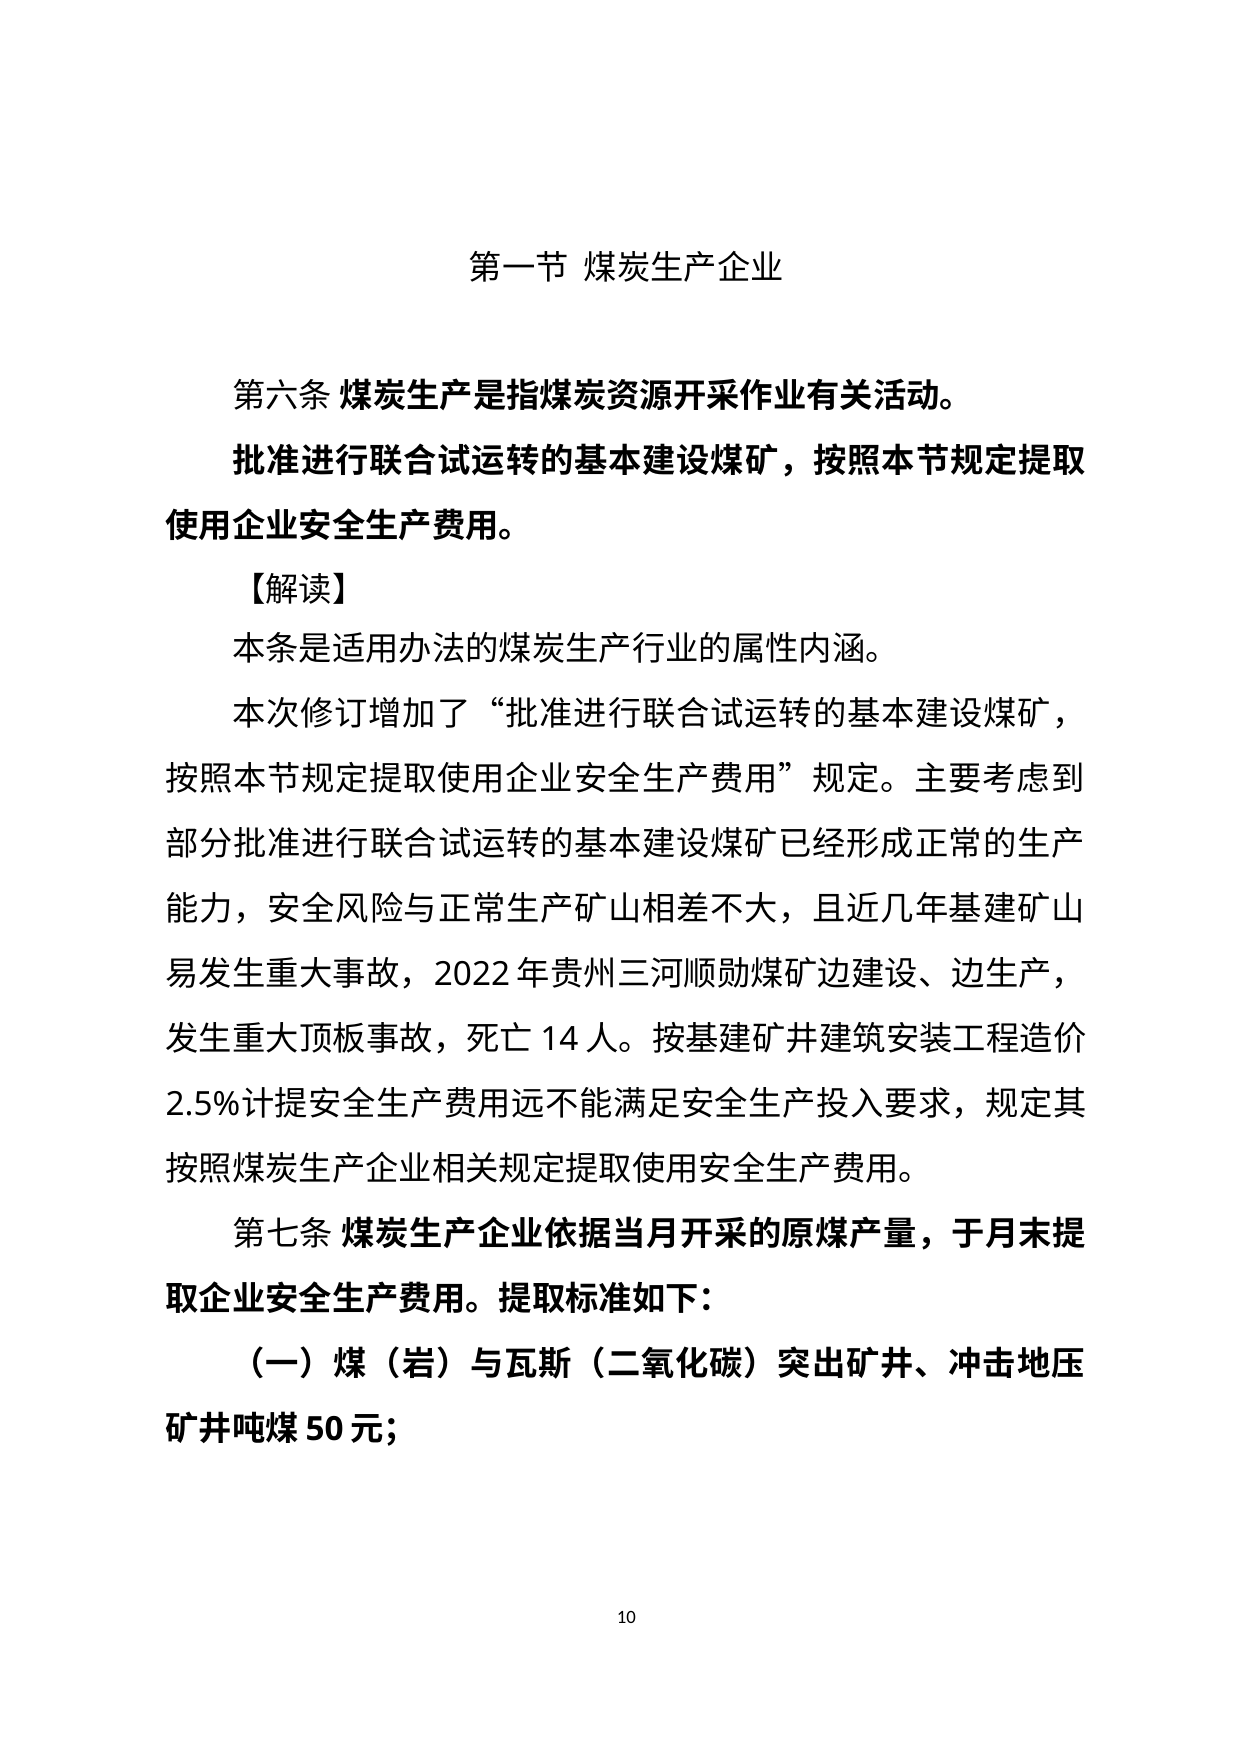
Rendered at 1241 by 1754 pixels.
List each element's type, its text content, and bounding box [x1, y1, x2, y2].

subtitle 第一节 煤炭生产企业 [165, 233, 1087, 298]
text 第六条 煤炭生产是指煤炭资源开采作业有关活动。 [165, 360, 1087, 425]
text 本次修订增加了“批准进行联合试运转的基本建设煤矿，按照本节规定提取使用企业安全生产费用”规定。主要考虑到部分批准进行联合试运转的基本建设煤矿已经形成正常的生产能力，安全风险与正常生产矿山相差不大，且近几年基建矿山易发生重大事故，2022年贵州三河顺勋煤矿边建设、边生产，发生重大顶板事故，死亡14人。按基建矿井建筑安装工程造价2.5%计提安全生产费用远不能满足安全生产投入要求，规定其按照煤炭生产企业相关规定提取使用安全生产费用。 [165, 678, 1087, 1198]
text 本条是适用办法的煤炭生产行业的属性内涵。 [165, 613, 1087, 678]
text 第七条 煤炭生产企业依据当月开采的原煤产量，于月末提取企业安全生产费用。提取标准如下： [165, 1198, 1087, 1328]
text （一）煤（岩）与瓦斯（二氧化碳）突出矿井、冲击地压矿井吨煤50元； [165, 1328, 1087, 1458]
text 批准进行联合试运转的基本建设煤矿，按照本节规定提取使用企业安全生产费用。 [165, 425, 1087, 555]
text 【解读】 [165, 555, 1087, 613]
